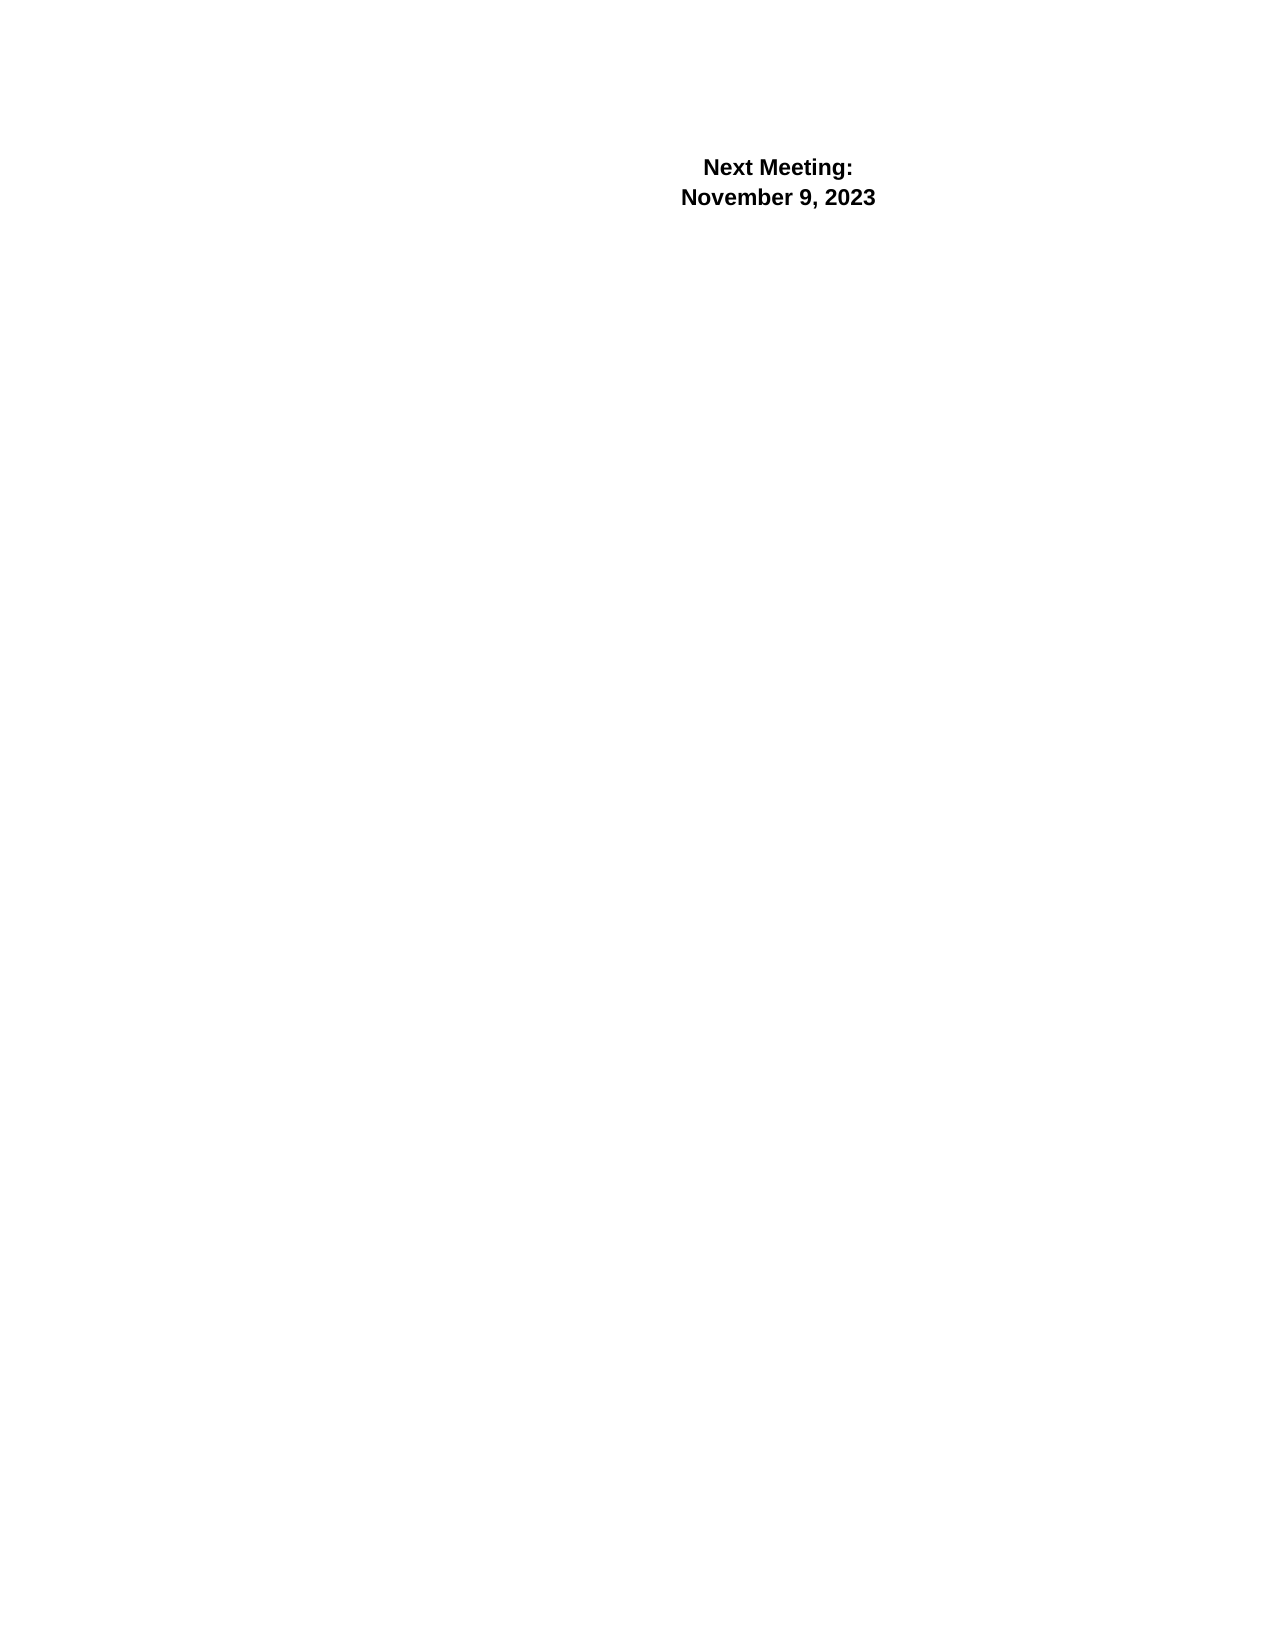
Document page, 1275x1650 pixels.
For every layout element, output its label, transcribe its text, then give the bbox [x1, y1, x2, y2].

text November 9, 2023 [375, 184, 1181, 211]
text Next Meeting: [375, 154, 1181, 181]
